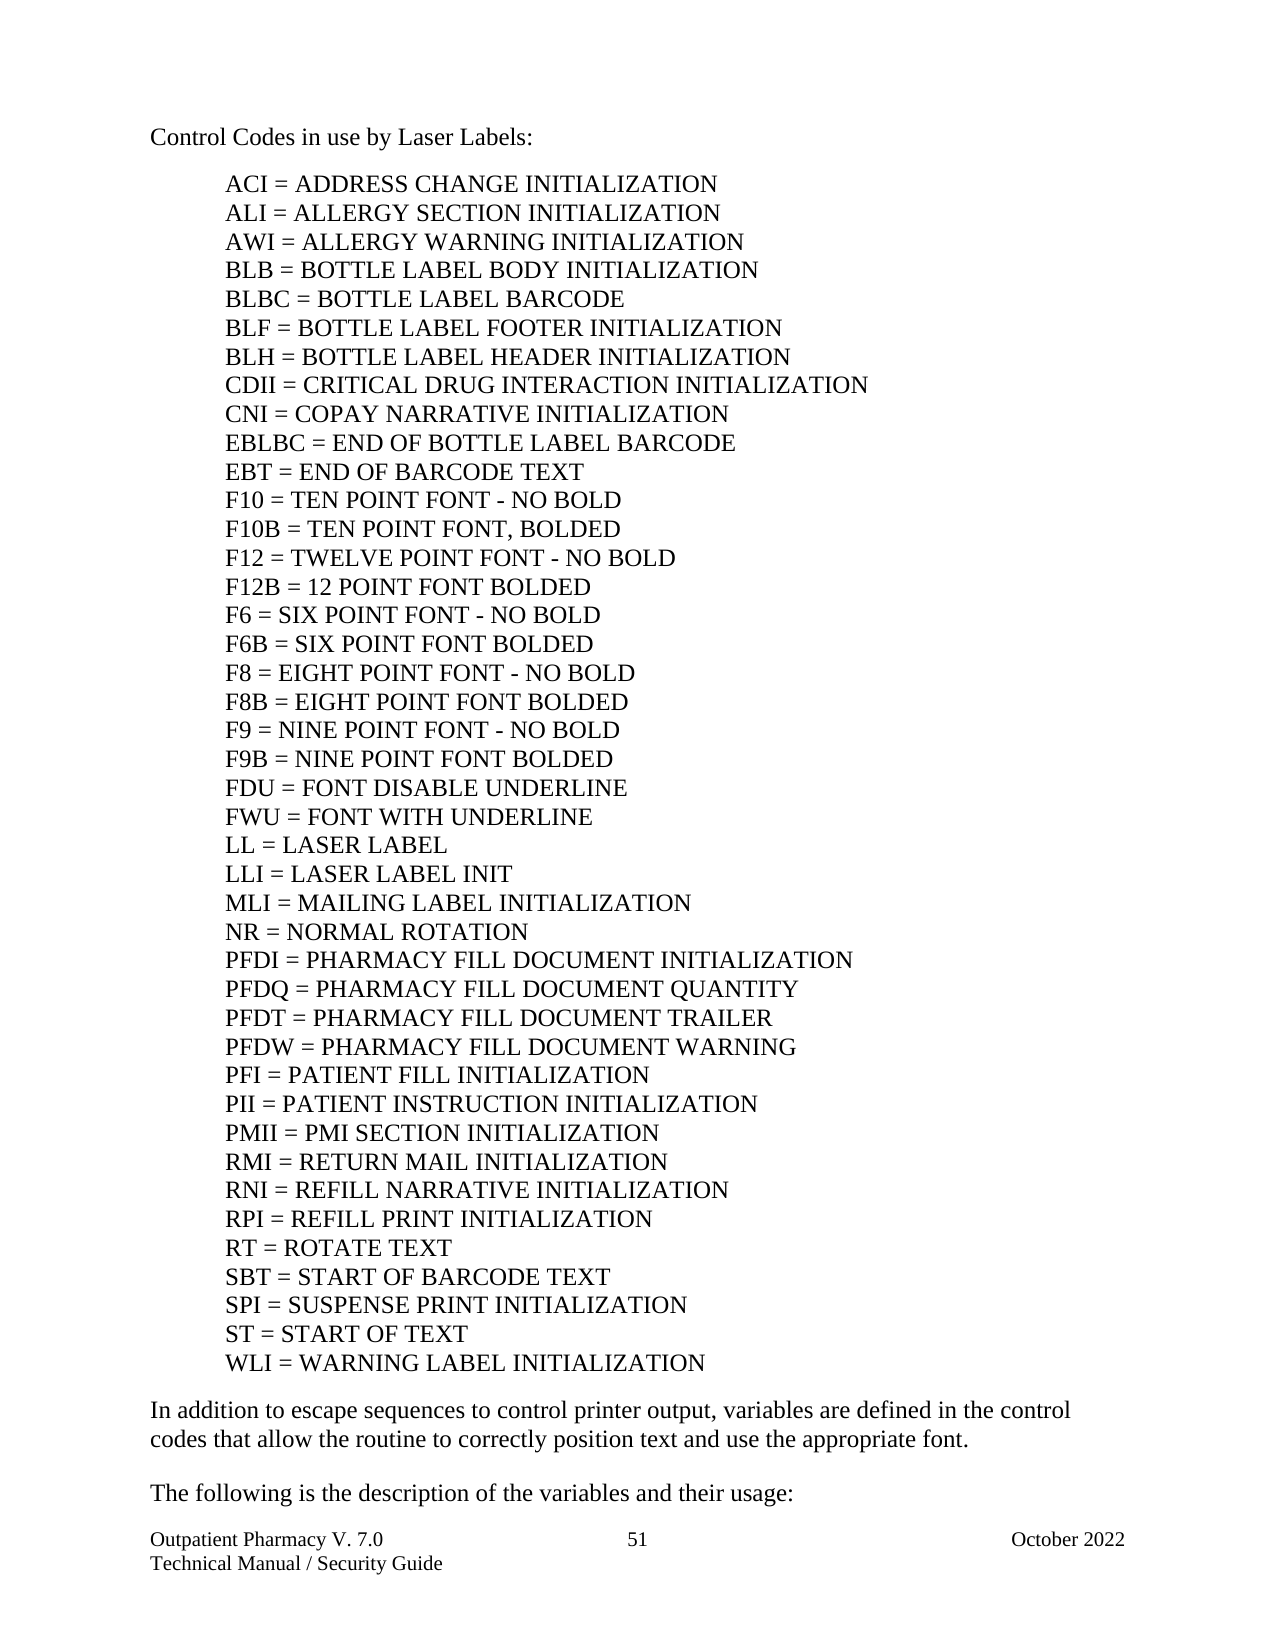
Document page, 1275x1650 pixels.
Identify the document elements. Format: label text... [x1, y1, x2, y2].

text CNI = COPAY NARRATIVE INITIALIZATION [225, 399, 1125, 428]
text RNI = REFILL NARRATIVE INITIALIZATION [225, 1176, 1125, 1204]
text PFDI = PHARMACY FILL DOCUMENT INITIALIZATION [225, 946, 1125, 974]
text NR = NORMAL ROTATION [225, 917, 1125, 946]
text PFI = PATIENT FILL INITIALIZATION [225, 1061, 1125, 1089]
text PFDT = PHARMACY FILL DOCUMENT TRAILER [225, 1003, 1125, 1032]
text FWU = FONT WITH UNDERLINE [225, 802, 1125, 831]
text F9B = NINE POINT FONT BOLDED [225, 744, 1125, 773]
text BLB = BOTTLE LABEL BODY INITIALIZATION [225, 256, 1125, 284]
text RPI = REFILL PRINT INITIALIZATION [225, 1204, 1125, 1233]
text SPI = SUSPENSE PRINT INITIALIZATION [225, 1291, 1125, 1319]
text ST = START OF TEXT [225, 1319, 1125, 1348]
text F9 = NINE POINT FONT - NO BOLD [225, 716, 1125, 744]
text MLI = MAILING LABEL INITIALIZATION [225, 888, 1125, 917]
text ACI = ADDRESS CHANGE INITIALIZATION [225, 169, 1125, 198]
text EBT = END OF BARCODE TEXT [225, 457, 1125, 486]
text F12B = 12 POINT FONT BOLDED [225, 572, 1125, 601]
text F12 = TWELVE POINT FONT - NO BOLD [225, 543, 1125, 572]
text BLH = BOTTLE LABEL HEADER INITIALIZATION [225, 342, 1125, 371]
text CDII = CRITICAL DRUG INTERACTION INITIALIZATION [225, 371, 1125, 399]
text F10B = TEN POINT FONT, BOLDED [225, 514, 1125, 543]
text BLBC = BOTTLE LABEL BARCODE [225, 284, 1125, 313]
text AWI = ALLERGY WARNING INITIALIZATION [225, 227, 1125, 256]
text LL = LASER LABEL [225, 831, 1125, 859]
text SBT = START OF BARCODE TEXT [225, 1262, 1125, 1291]
text RT = ROTATE TEXT [225, 1233, 1125, 1262]
text FDU = FONT DISABLE UNDERLINE [225, 773, 1125, 802]
text The following is the description of the variables and their usage: [150, 1478, 1125, 1507]
text LLI = LASER LABEL INIT [225, 859, 1125, 888]
text In addition to escape sequences to control printer output, variables are defined in the control codes that allow the routine to correctly position text and use the appropriate font. [150, 1396, 1125, 1453]
text F8B = EIGHT POINT FONT BOLDED [225, 687, 1125, 716]
text Control Codes in use by Laser Labels: [150, 122, 1125, 151]
text PII = PATIENT INSTRUCTION INITIALIZATION [225, 1089, 1125, 1118]
text RMI = RETURN MAIL INITIALIZATION [225, 1147, 1125, 1176]
text F10 = TEN POINT FONT - NO BOLD [225, 486, 1125, 514]
text PFDQ = PHARMACY FILL DOCUMENT QUANTITY [225, 974, 1125, 1003]
text PMII = PMI SECTION INITIALIZATION [225, 1118, 1125, 1147]
text BLF = BOTTLE LABEL FOOTER INITIALIZATION [225, 313, 1125, 342]
text ALI = ALLERGY SECTION INITIALIZATION [225, 198, 1125, 227]
text WLI = WARNING LABEL INITIALIZATION [225, 1348, 1125, 1377]
text F6 = SIX POINT FONT - NO BOLD [225, 601, 1125, 629]
text EBLBC = END OF BOTTLE LABEL BARCODE [225, 428, 1125, 457]
text F6B = SIX POINT FONT BOLDED [225, 629, 1125, 658]
text F8 = EIGHT POINT FONT - NO BOLD [225, 658, 1125, 687]
text PFDW = PHARMACY FILL DOCUMENT WARNING [225, 1032, 1125, 1061]
